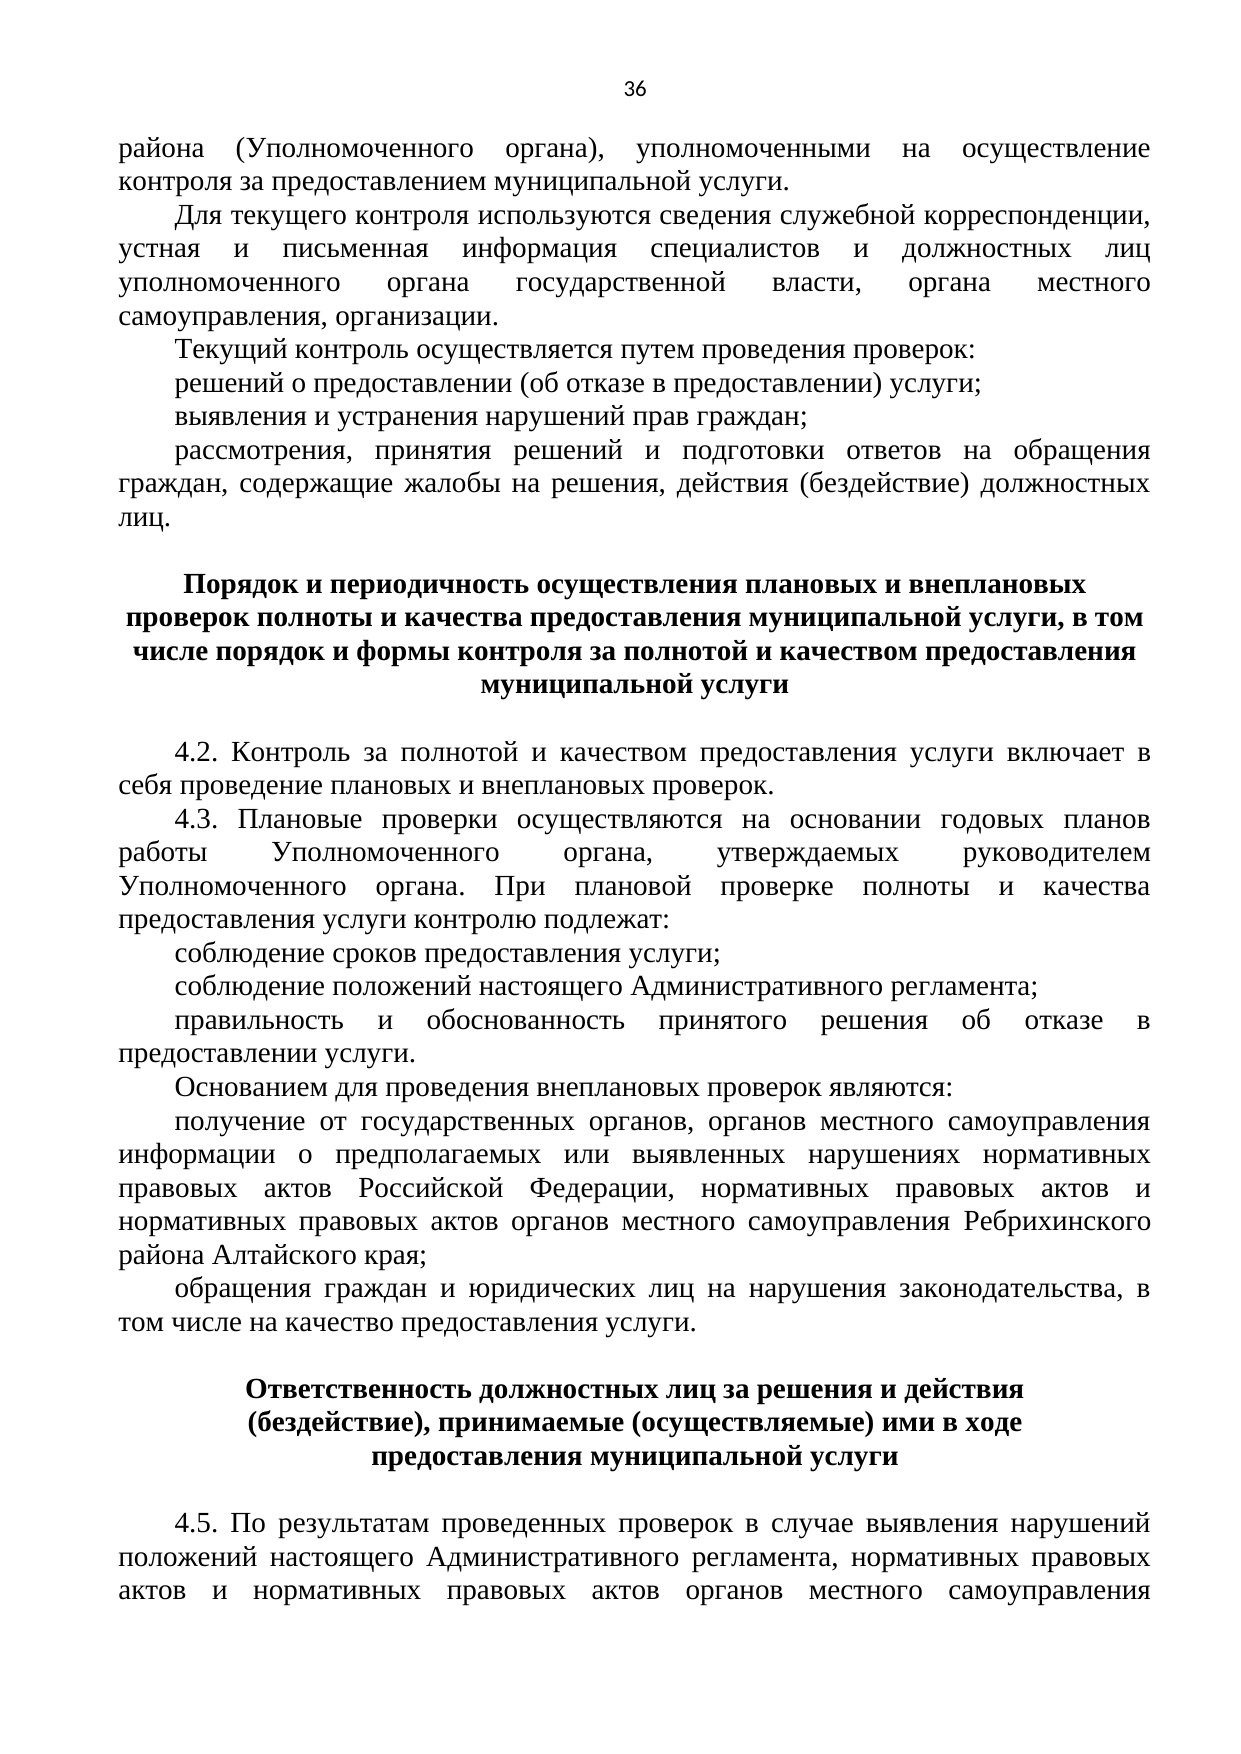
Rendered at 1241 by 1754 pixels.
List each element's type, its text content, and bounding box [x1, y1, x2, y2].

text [118, 1505, 1152, 1606]
text рассмотрения, принятия решений и подготовки ответов на обращения граждан, содержащие жалобы на решения, действия (бездействие) должностных лиц. [118, 432, 1152, 532]
text получение от государственных органов, органов местного самоуправления информации о предполагаемых или выявленных нарушениях нормативных правовых актов Российской Федерации, нормативных правовых актов и нормативных правовых актов органов местного самоуправления Ребрихинского района Алтайского края; [118, 1103, 1152, 1270]
text Порядок и периодичность осуществления плановых и внеплановых [118, 566, 1152, 599]
text Текущий контроль осуществляется путем проведения проверок: [118, 331, 1152, 365]
text (бездействие), принимаемые (осуществляемые) ими в ходе [118, 1404, 1152, 1438]
text выявления и устранения нарушений прав граждан; [118, 398, 1152, 432]
text предоставления муниципальной услуги [118, 1438, 1152, 1472]
text Ответственность должностных лиц за решения и действия [118, 1371, 1152, 1404]
text решений о предоставлении (об отказе в предоставлении) услуги; [118, 365, 1152, 398]
text 4.3. Плановые проверки осуществляются на основании годовых планов работы Уполномоченного органа, утверждаемых руководителем Уполномоченного органа. При плановой проверке полноты и качества предоставления услуги контролю подлежат: [118, 801, 1152, 935]
text Для текущего контроля используются сведения служебной корреспонденции, устная и письменная информация специалистов и должностных лиц уполномоченного органа государственной власти, органа местного самоуправления, организации. [118, 197, 1152, 331]
text Основанием для проведения внеплановых проверок являются: [118, 1069, 1152, 1103]
text правильность и обоснованность принятого решения об отказе в предоставлении услуги. [118, 1002, 1152, 1069]
text обращения граждан и юридических лиц на нарушения законодательства, в том числе на качество предоставления услуги. [118, 1270, 1152, 1337]
text соблюдение сроков предоставления услуги; [118, 935, 1152, 968]
text соблюдение положений настоящего Административного регламента; [118, 968, 1152, 1002]
text проверок полноты и качества предоставления муниципальной услуги, в том числе порядок и формы контроля за полнотой и качеством предоставления муниципальной услуги [118, 599, 1152, 700]
text 4.2. Контроль за полнотой и качеством предоставления услуги включает в себя проведение плановых и внеплановых проверок. [118, 734, 1152, 801]
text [118, 130, 1152, 197]
